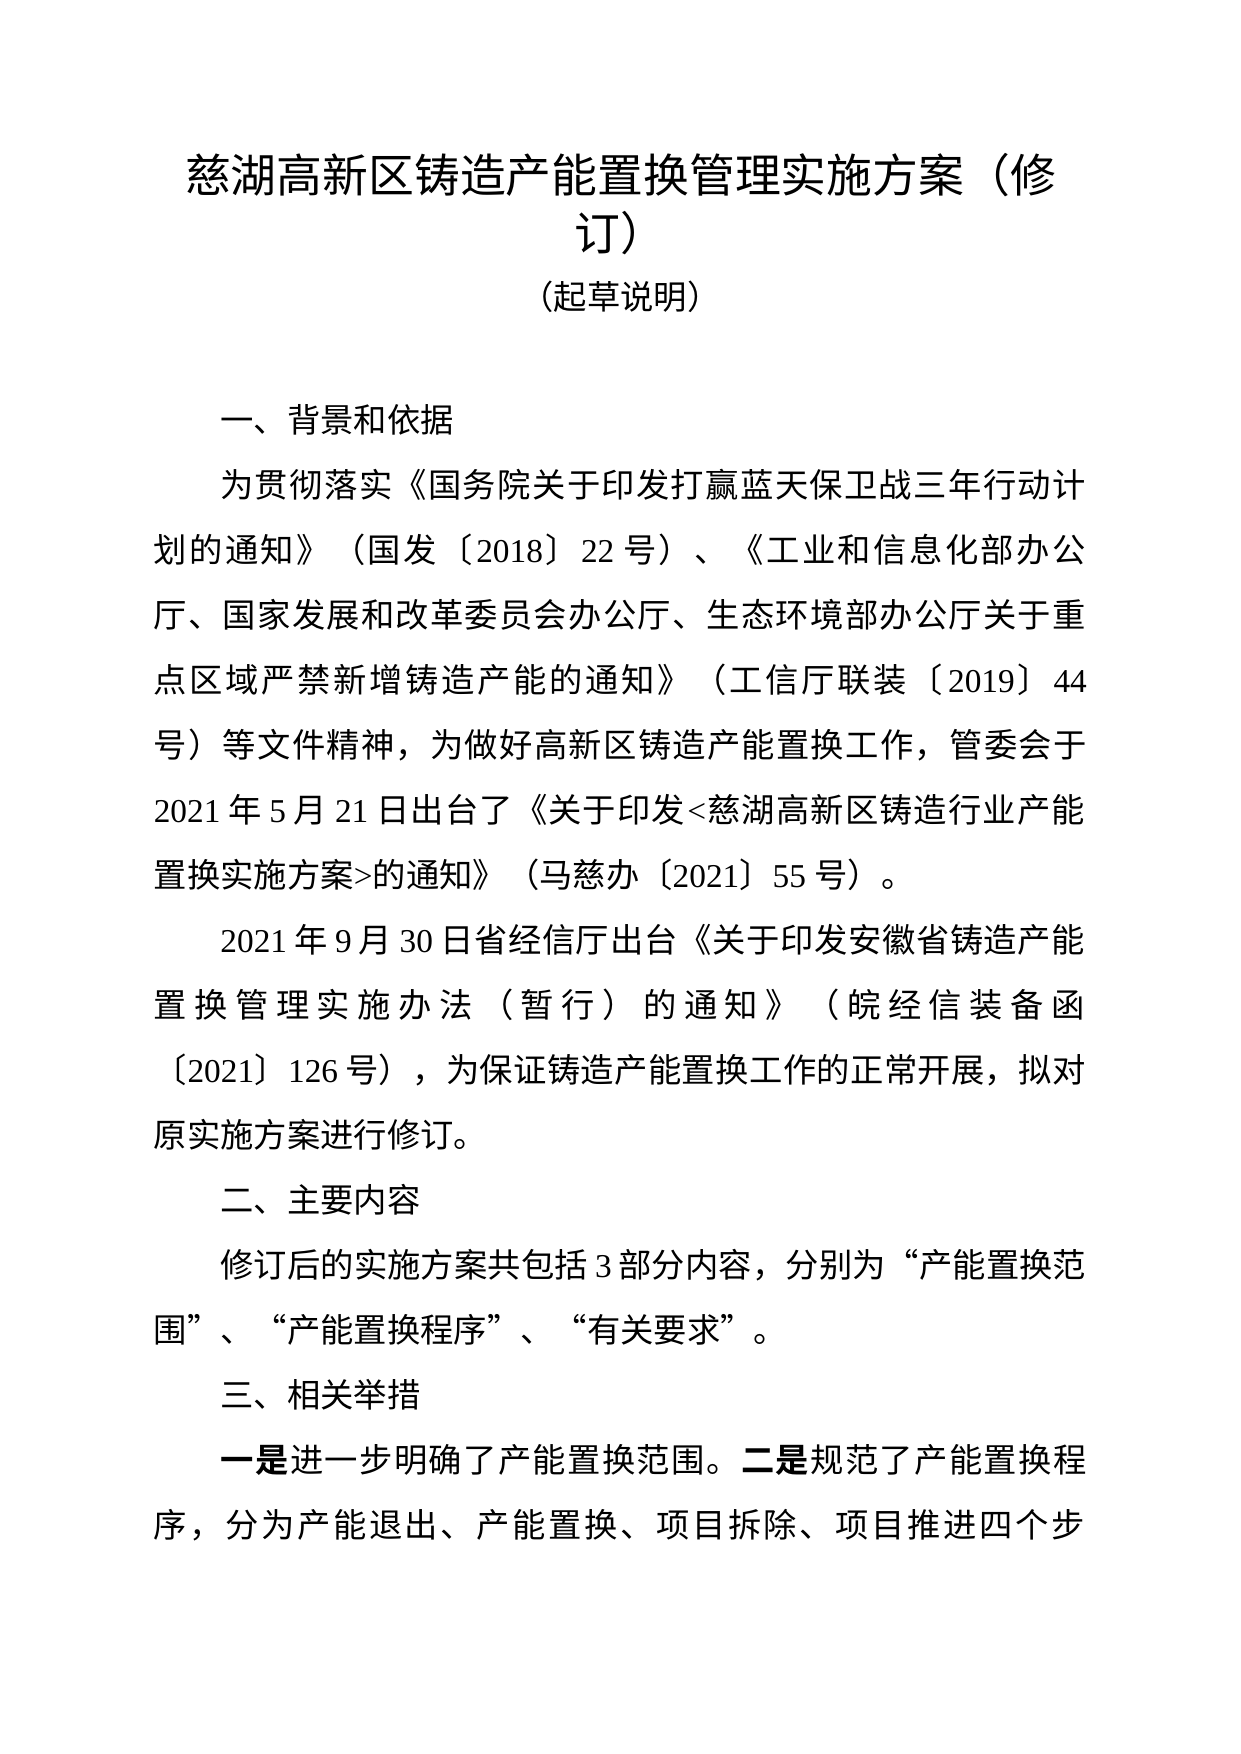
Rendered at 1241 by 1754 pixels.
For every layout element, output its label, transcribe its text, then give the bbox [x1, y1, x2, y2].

text （起草说明） [153, 262, 1087, 321]
text 修订后的实施方案共包括3部分内容，分别为“产能置换范围”、“产能置换程序”、“有关要求”。 [153, 1231, 1087, 1361]
text 一、背景和依据 [153, 386, 1087, 451]
text 三、相关举措 [153, 1361, 1087, 1426]
text 慈湖高新区铸造产能置换管理实施方案（修订） [153, 146, 1087, 262]
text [153, 1426, 1087, 1556]
text 2021年9月30日省经信厅出台《关于印发安徽省铸造产能置换管理实施办法（暂行）的通知》（皖经信装备函〔2021〕126号），为保证铸造产能置换工作的正常开展，拟对原实施方案进行修订。 [153, 906, 1087, 1166]
text 二、主要内容 [153, 1166, 1087, 1231]
text 为贯彻落实《国务院关于印发打赢蓝天保卫战三年行动计划的通知》（国发〔2018〕22号）、《工业和信息化部办公厅、国家发展和改革委员会办公厅、生态环境部办公厅关于重点区域严禁新增铸造产能的通知》（工信厅联装〔2019〕44号）等文件精神，为做好高新区铸造产能置换工作，管委会于2021年5月21日出台了《关于印发<慈湖高新区铸造行业产能置换实施方案>的通知》（马慈办〔2021〕55 号）。 [153, 451, 1087, 906]
